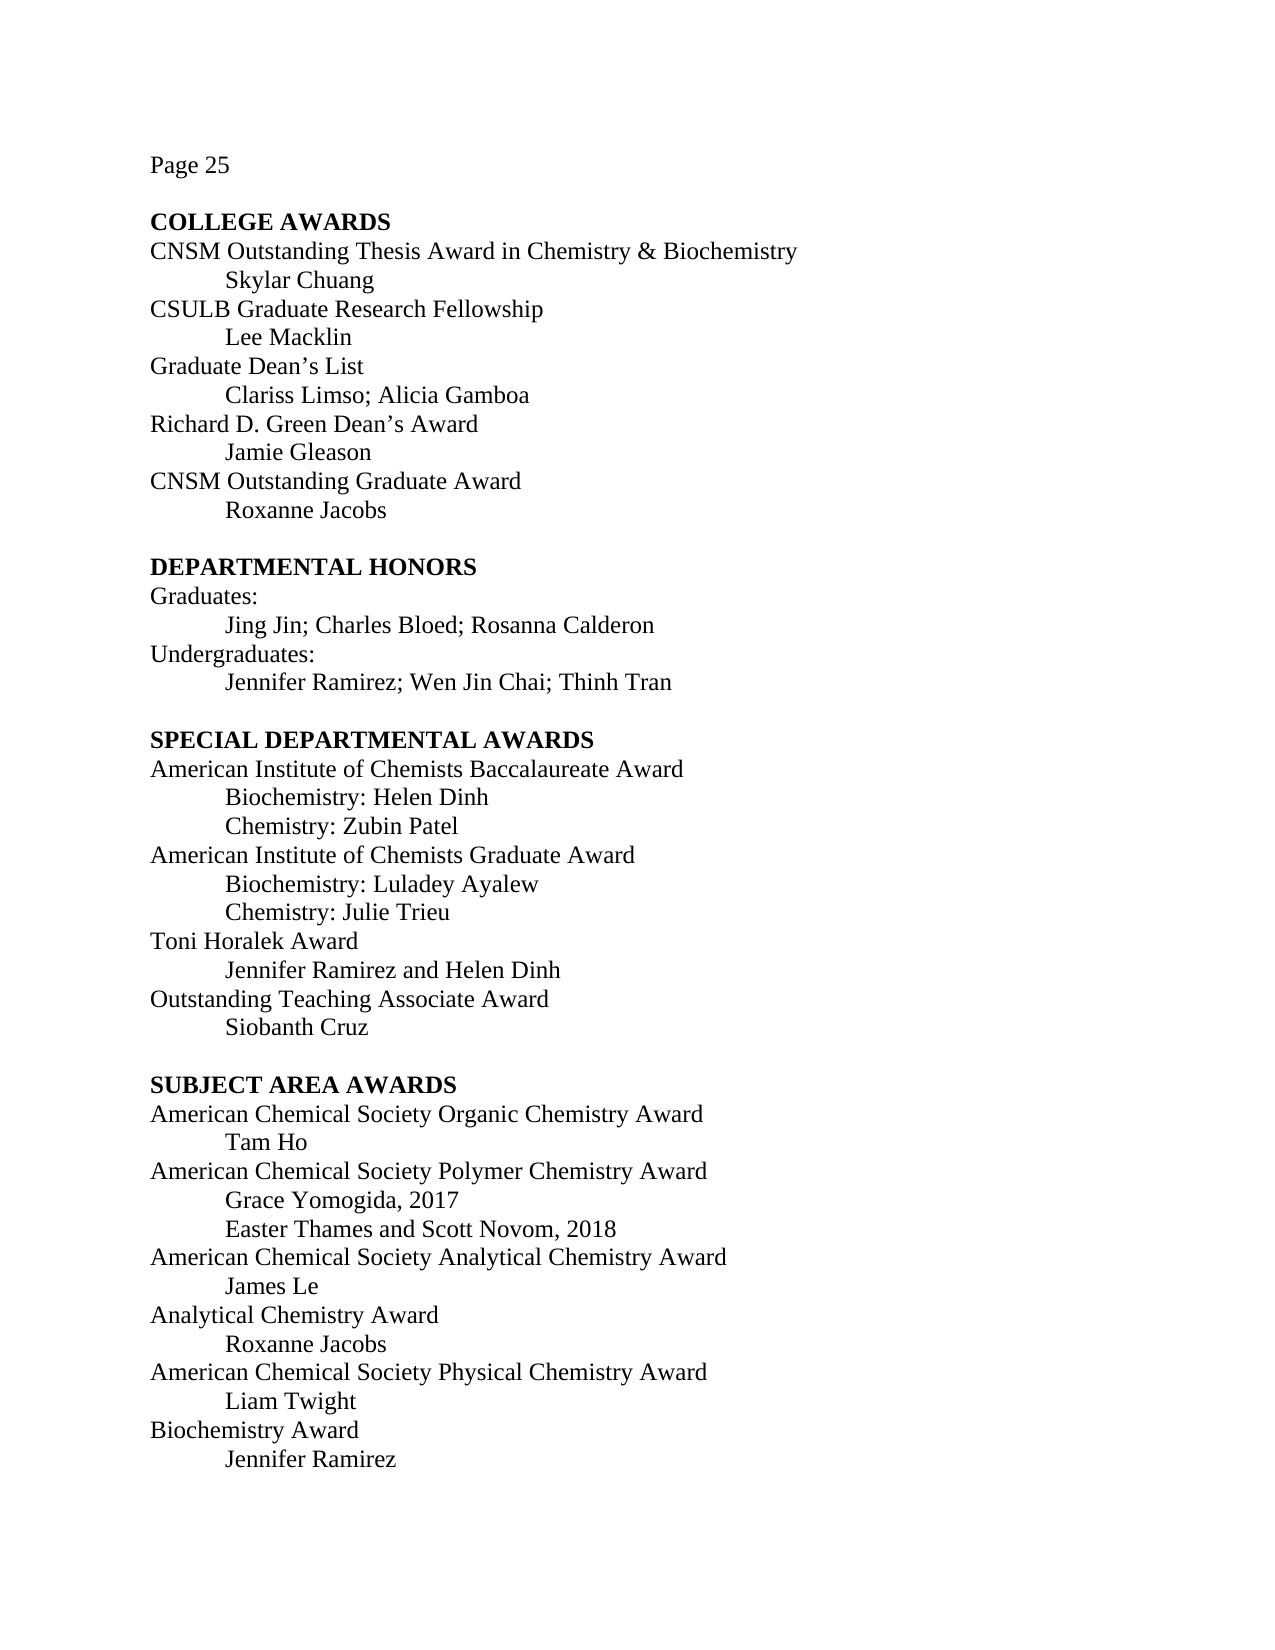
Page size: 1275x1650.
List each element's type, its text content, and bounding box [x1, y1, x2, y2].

text Jing Jin; Charles Bloed; Rosanna Calderon [150, 610, 1123, 639]
text Easter Thames and Scott Novom, 2018 [150, 1214, 1123, 1242]
text Graduates: [150, 581, 1123, 610]
text Analytical Chemistry Award [150, 1300, 1123, 1329]
text Page 25 [150, 150, 1123, 179]
subtitle SUBJECT AREA AWARDS [150, 1070, 1123, 1099]
text Jamie Gleason [150, 437, 1123, 466]
subtitle COLLEGE AWARDS [150, 207, 1123, 236]
text Biochemistry Award [150, 1415, 1123, 1444]
text American Institute of Chemists Baccalaureate Award [150, 754, 1123, 782]
text American Institute of Chemists Graduate Award [150, 840, 1123, 869]
text Siobanth Cruz [150, 1012, 1123, 1041]
text James Le [150, 1271, 1123, 1300]
text Roxanne Jacobs [150, 495, 1123, 524]
text Richard D. Green Dean’s Award [150, 409, 1123, 437]
text Outstanding Teaching Associate Award [150, 984, 1123, 1012]
text Liam Twight [150, 1386, 1123, 1415]
text American Chemical Society Physical Chemistry Award [150, 1357, 1123, 1386]
text Lee Macklin [150, 322, 1123, 351]
text American Chemical Society Organic Chemistry Award [150, 1099, 1123, 1127]
text Grace Yomogida, 2017 [150, 1185, 1123, 1214]
text Jennifer Ramirez [150, 1444, 1123, 1472]
text Roxanne Jacobs [150, 1329, 1123, 1357]
text Graduate Dean’s List [150, 351, 1123, 380]
text Skylar Chuang [150, 265, 1123, 294]
text American Chemical Society Analytical Chemistry Award [150, 1242, 1123, 1271]
text CNSM Outstanding Graduate Award [150, 466, 1123, 495]
text Chemistry: Zubin Patel [150, 811, 1123, 840]
text Undergraduates: [150, 639, 1123, 667]
text Clariss Limso; Alicia Gamboa [150, 380, 1123, 409]
text Jennifer Ramirez and Helen Dinh [150, 955, 1123, 984]
text American Chemical Society Polymer Chemistry Award [150, 1156, 1123, 1185]
text Toni Horalek Award [150, 926, 1123, 955]
subtitle DEPARTMENTAL HONORS [150, 552, 1123, 581]
text Tam Ho [150, 1127, 1123, 1156]
text CSULB Graduate Research Fellowship [150, 294, 1123, 322]
text Biochemistry: Luladey Ayalew [150, 869, 1123, 897]
text Chemistry: Julie Trieu [150, 897, 1123, 926]
text CNSM Outstanding Thesis Award in Chemistry & Biochemistry [150, 236, 1123, 265]
subtitle SPECIAL DEPARTMENTAL AWARDS [150, 725, 1123, 754]
text Jennifer Ramirez; Wen Jin Chai; Thinh Tran [150, 667, 1123, 696]
text Biochemistry: Helen Dinh [150, 782, 1123, 811]
